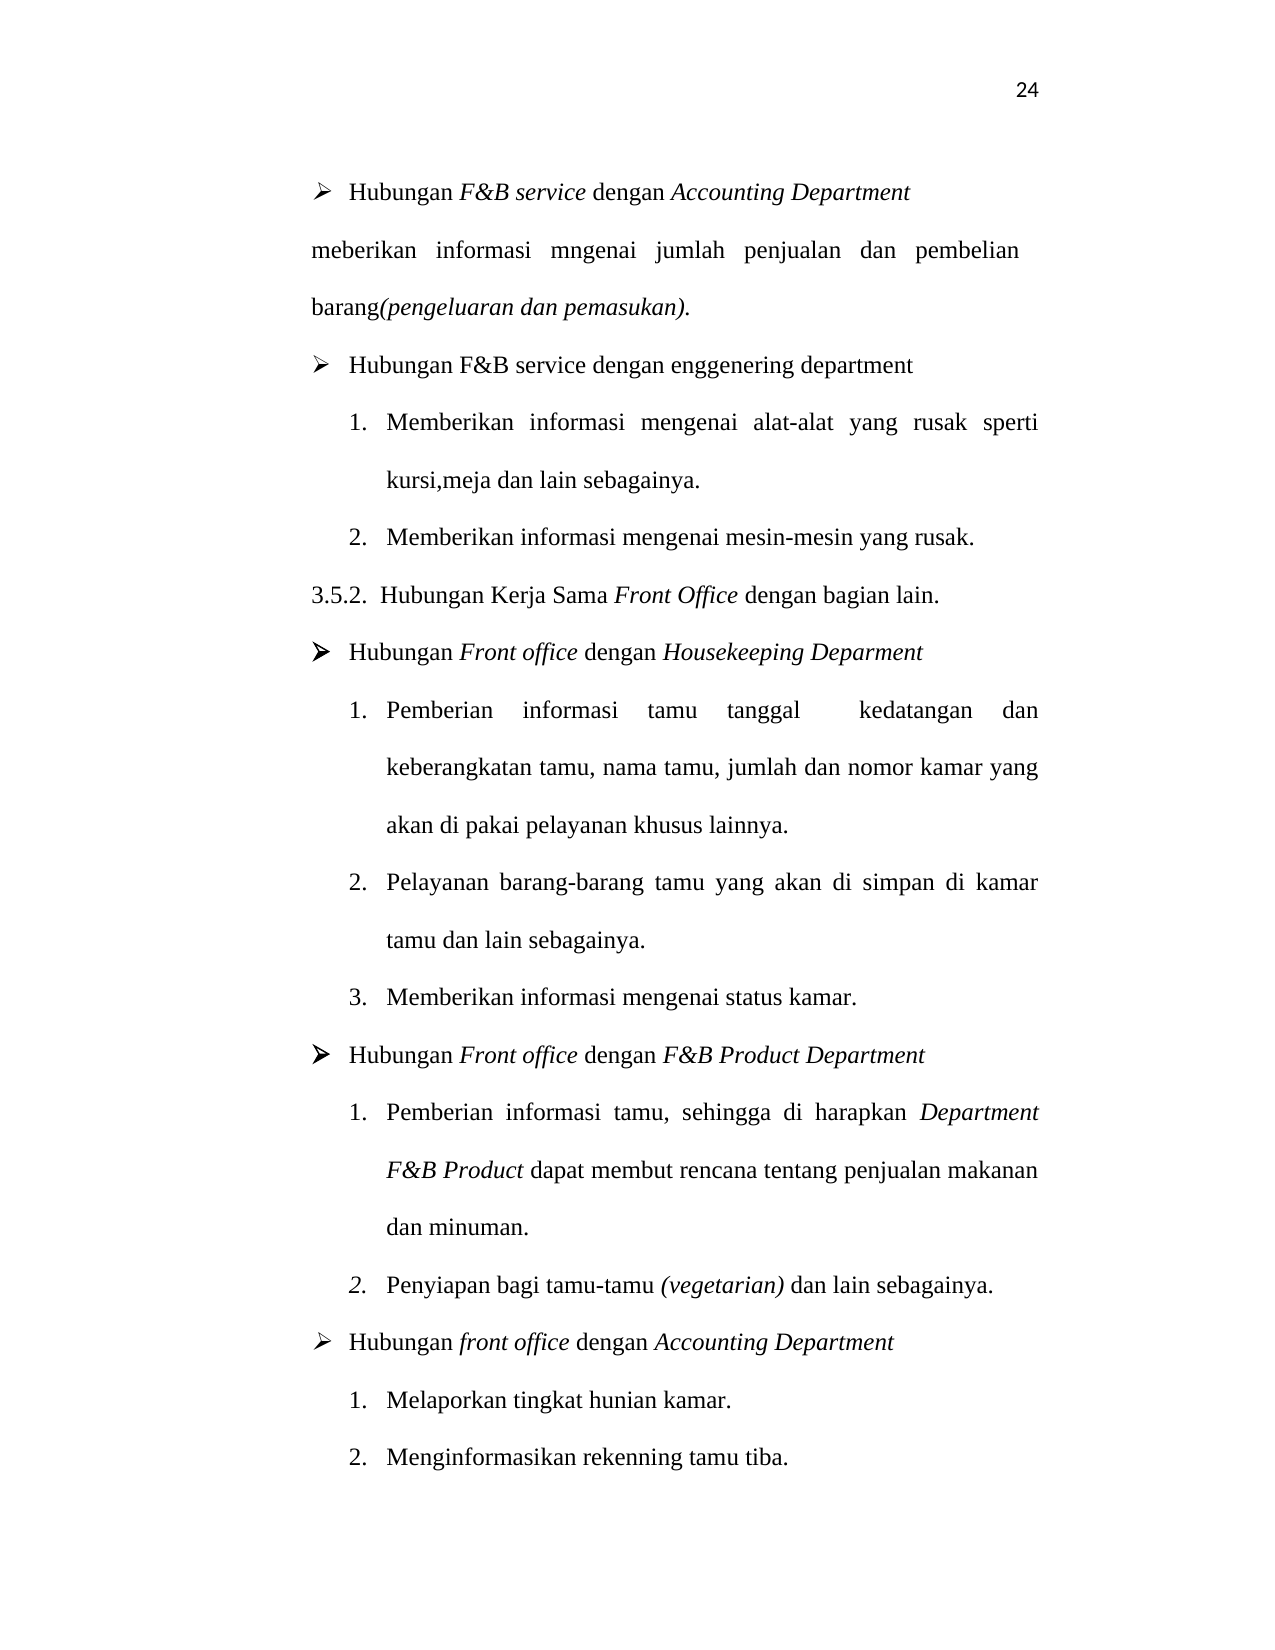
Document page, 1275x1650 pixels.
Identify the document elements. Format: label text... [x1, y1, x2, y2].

list Pemberian informasi tamu tanggal kedatangan dan keberangkatan tamu, nama tamu, jumlah dan nomor kamar yang akan di pakai pelayanan khusus lainnya. [349, 695, 1039, 838]
list Penyiapan bagi tamu-tamu (vegetarian) dan lain sebagainya. [349, 1270, 1039, 1298]
list Memberikan informasi mengenai status kamar. [349, 982, 1039, 1011]
list Hubungan F&B service dengan enggenering department [311, 350, 1039, 378]
list meberikan informasi mngenai jumlah penjualan dan pembelian barang(pengeluaran dan pemasukan). [274, 235, 1039, 321]
text 3.5.2. Hubungan Kerja Sama Front Office dengan bagian lain. [311, 580, 1039, 608]
list Pelayanan barang-barang tamu yang akan di simpan di kamar tamu dan lain sebagainya. [349, 867, 1039, 953]
list Memberikan informasi mengenai alat-alat yang rusak sperti kursi,meja dan lain sebagainya. [349, 407, 1039, 493]
list Hubungan F&B service dengan Accounting Department [311, 177, 1039, 206]
list Memberikan informasi mengenai mesin-mesin yang rusak. [349, 522, 1039, 551]
list Pemberian informasi tamu, sehingga di harapkan Department F&B Product dapat membut rencana tentang penjualan makanan dan minuman. [349, 1097, 1039, 1241]
list Hubungan front office dengan Accounting Department [311, 1327, 1039, 1356]
list Hubungan Front office dengan Housekeeping Deparment [311, 637, 1039, 666]
list Menginformasikan rekenning tamu tiba. [349, 1442, 1039, 1471]
list Hubungan Front office dengan F&B Product Department [311, 1040, 1039, 1068]
list Melaporkan tingkat hunian kamar. [349, 1385, 1039, 1413]
